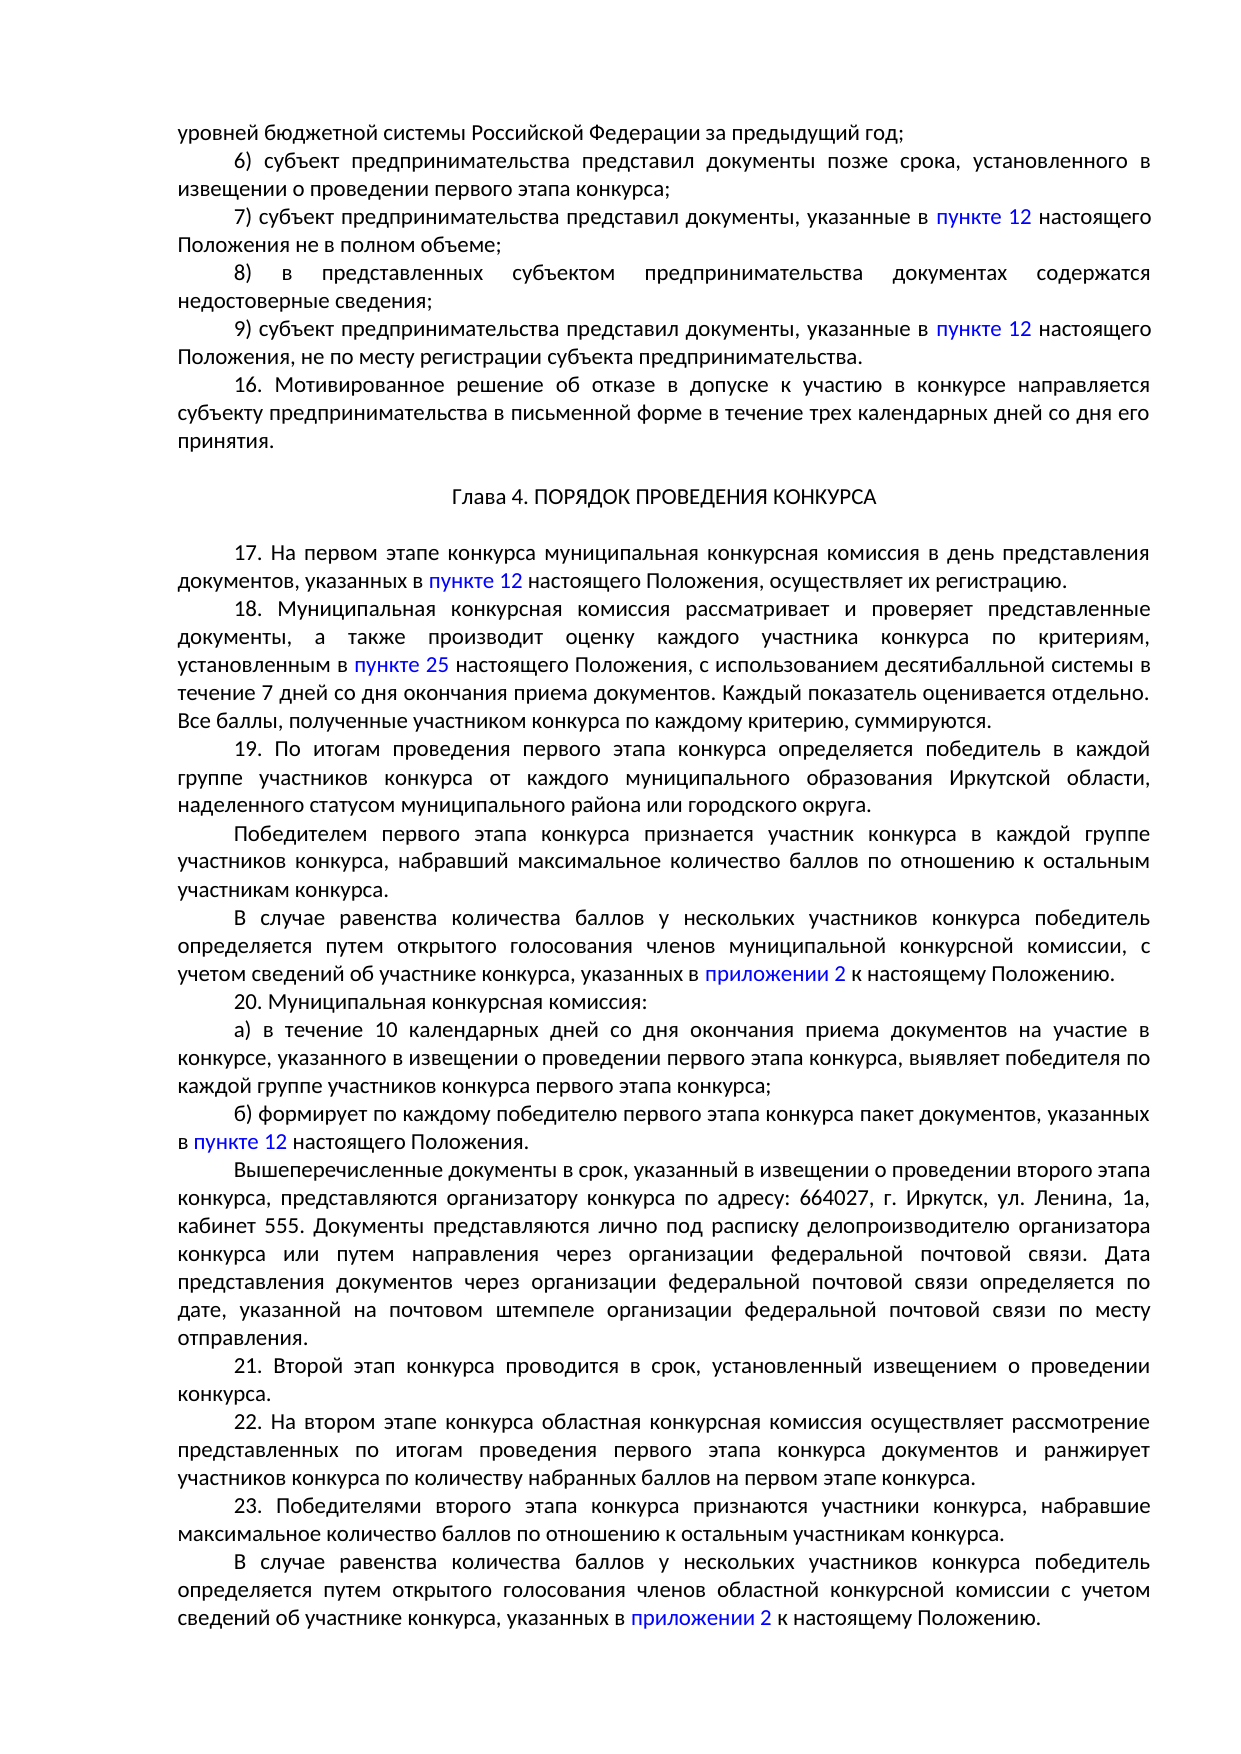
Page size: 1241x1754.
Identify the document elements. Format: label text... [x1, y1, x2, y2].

text В случае равенства количества баллов у нескольких участников конкурса победитель определяется путем открытого голосования членов муниципальной конкурсной комиссии, с учетом сведений об участнике конкурса, указанных в приложении 2 к настоящему Положению. [177, 903, 1152, 987]
text 23. Победителями второго этапа конкурса признаются участники конкурса, набравшие максимальное количество баллов по отношению к остальным участникам конкурса. [177, 1491, 1152, 1547]
text б) формирует по каждому победителю первого этапа конкурса пакет документов, указанных в пункте 12 настоящего Положения. [177, 1099, 1152, 1155]
text 7) субъект предпринимательства представил документы, указанные в пункте 12 настоящего Положения не в полном объеме; [177, 202, 1152, 258]
text 18. Муниципальная конкурсная комиссия рассматривает и проверяет представленные документы, а также производит оценку каждого участника конкурса по критериям, установленным в пункте 25 настоящего Положения, с использованием десятибалльной системы в течение 7 дней со дня окончания приема документов. Каждый показатель оценивается отдельно. Все баллы, полученные участником конкурса по каждому критерию, суммируются. [177, 594, 1152, 734]
text 6) субъект предпринимательства представил документы позже срока, установленного в извещении о проведении первого этапа конкурса; [177, 146, 1152, 202]
text 8) в представленных субъектом предпринимательства документах содержатся недостоверные сведения; [177, 258, 1152, 314]
text Победителем первого этапа конкурса признается участник конкурса в каждой группе участников конкурса, набравший максимальное количество баллов по отношению к остальным участникам конкурса. [177, 819, 1152, 903]
text 9) субъект предпринимательства представил документы, указанные в пункте 12 настоящего Положения, не по месту регистрации субъекта предпринимательства. [177, 314, 1152, 370]
text Глава 4. ПОРЯДОК ПРОВЕДЕНИЯ КОНКУРСА [177, 482, 1152, 510]
text Вышеперечисленные документы в срок, указанный в извещении о проведении второго этапа конкурса, представляются организатору конкурса по адресу: 664027, г. Иркутск, ул. Ленина, 1а, кабинет 555. Документы представляются лично под расписку делопроизводителю организатора конкурса или путем направления через организации федеральной почтовой связи. Дата представления документов через организации федеральной почтовой связи определяется по дате, указанной на почтовом штемпеле организации федеральной почтовой связи по месту отправления. [177, 1155, 1152, 1351]
text В случае равенства количества баллов у нескольких участников конкурса победитель определяется путем открытого голосования членов областной конкурсной комиссии с учетом сведений об участнике конкурса, указанных в приложении 2 к настоящему Положению. [177, 1547, 1152, 1631]
text 19. По итогам проведения первого этапа конкурса определяется победитель в каждой группе участников конкурса от каждого муниципального образования Иркутской области, наделенного статусом муниципального района или городского округа. [177, 734, 1152, 819]
text 22. На втором этапе конкурса областная конкурсная комиссия осуществляет рассмотрение представленных по итогам проведения первого этапа конкурса документов и ранжирует участников конкурса по количеству набранных баллов на первом этапе конкурса. [177, 1407, 1152, 1491]
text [177, 118, 1152, 146]
text 16. Мотивированное решение об отказе в допуске к участию в конкурсе направляется субъекту предпринимательства в письменной форме в течение трех календарных дней со дня его принятия. [177, 370, 1152, 454]
text 21. Второй этап конкурса проводится в срок, установленный извещением о проведении конкурса. [177, 1351, 1152, 1407]
text а) в течение 10 календарных дней со дня окончания приема документов на участие в конкурсе, указанного в извещении о проведении первого этапа конкурса, выявляет победителя по каждой группе участников конкурса первого этапа конкурса; [177, 1015, 1152, 1099]
text 20. Муниципальная конкурсная комиссия: [177, 987, 1152, 1015]
text 17. На первом этапе конкурса муниципальная конкурсная комиссия в день представления документов, указанных в пункте 12 настоящего Положения, осуществляет их регистрацию. [177, 538, 1152, 594]
